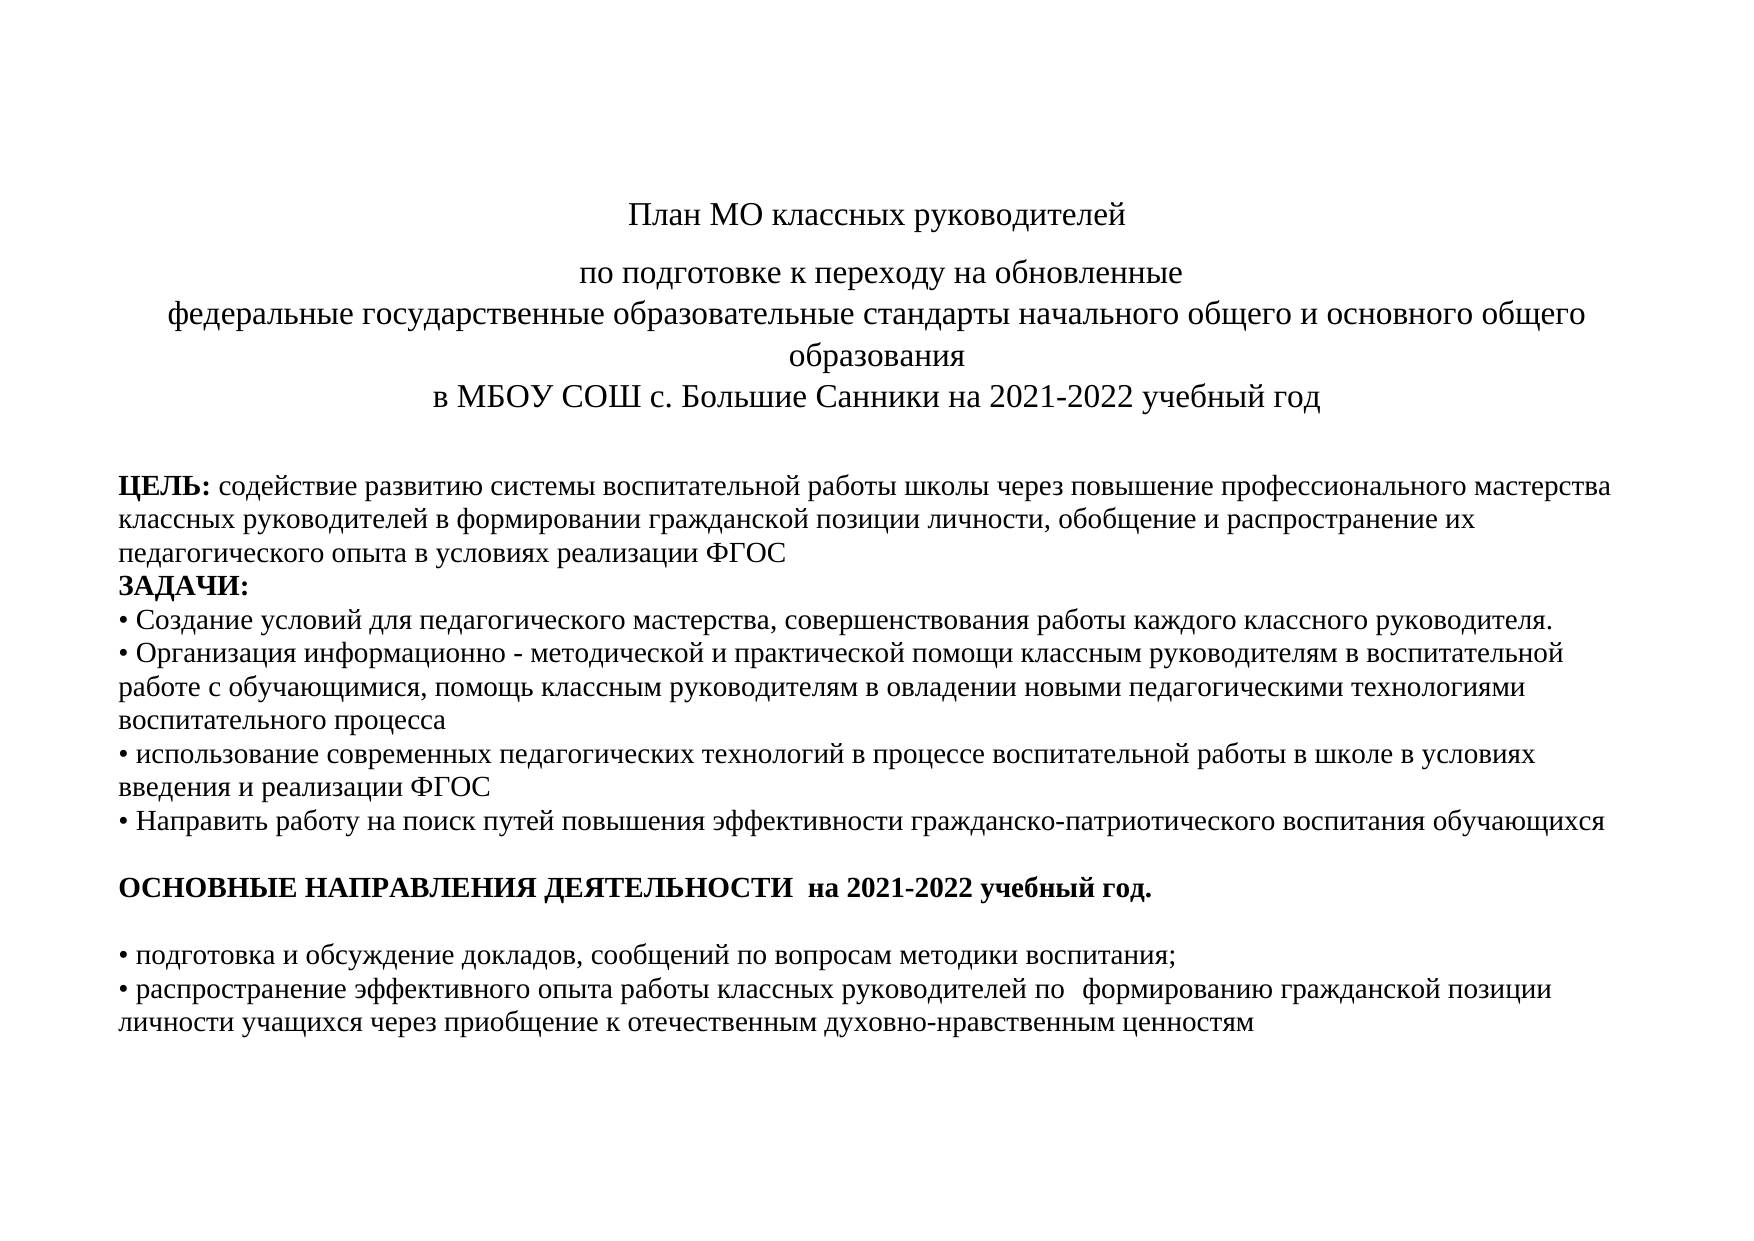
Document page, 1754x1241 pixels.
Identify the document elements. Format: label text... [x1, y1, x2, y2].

text • распространение эффективного опыта работы классных руководителей по формированию гражданской позиции личности учащихся через приобщение к отечественным духовно-нравственным ценностям [118, 971, 1636, 1038]
text ЦЕЛЬ: содействие развитию системы воспитательной работы школы через повышение профессионального мастерства классных руководителей в формировании гражданской позиции личности, обобщение и распространение их педагогического опыта в условиях реализации ФГОС [118, 468, 1636, 568]
text • использование современных педагогических технологий в процессе воспитательной работы в школе в условиях введения и реализации ФГОС [118, 736, 1636, 803]
text План МО классных руководителей [118, 194, 1636, 232]
text ОСНОВНЫЕ НАПРАВЛЕНИЯ ДЕЯТЕЛЬНОСТИ на 2021-2022 учебный год. [118, 870, 1636, 904]
text ЗАДАЧИ: [118, 568, 1636, 602]
text • Направить работу на поиск путей повышения эффективности гражданско-патриотического воспитания обучающихся [118, 803, 1636, 837]
text по подготовке к переходу на обновленные федеральные государственные образовательные стандарты начального общего и основного общего образования в МБОУ СОШ с. Большие Санники на 2021-2022 учебный год [118, 252, 1636, 414]
text • Создание условий для педагогического мастерства, совершенствования работы каждого классного руководителя. [118, 602, 1636, 635]
text • подготовка и обсуждение докладов, сообщений по вопросам методики воспитания; [118, 937, 1636, 971]
text • Организация информационно - методической и практической помощи классным руководителям в воспитательной работе с обучающимися, помощь классным руководителям в овладении новыми педагогическими технологиями воспитательного процесса [118, 635, 1636, 736]
